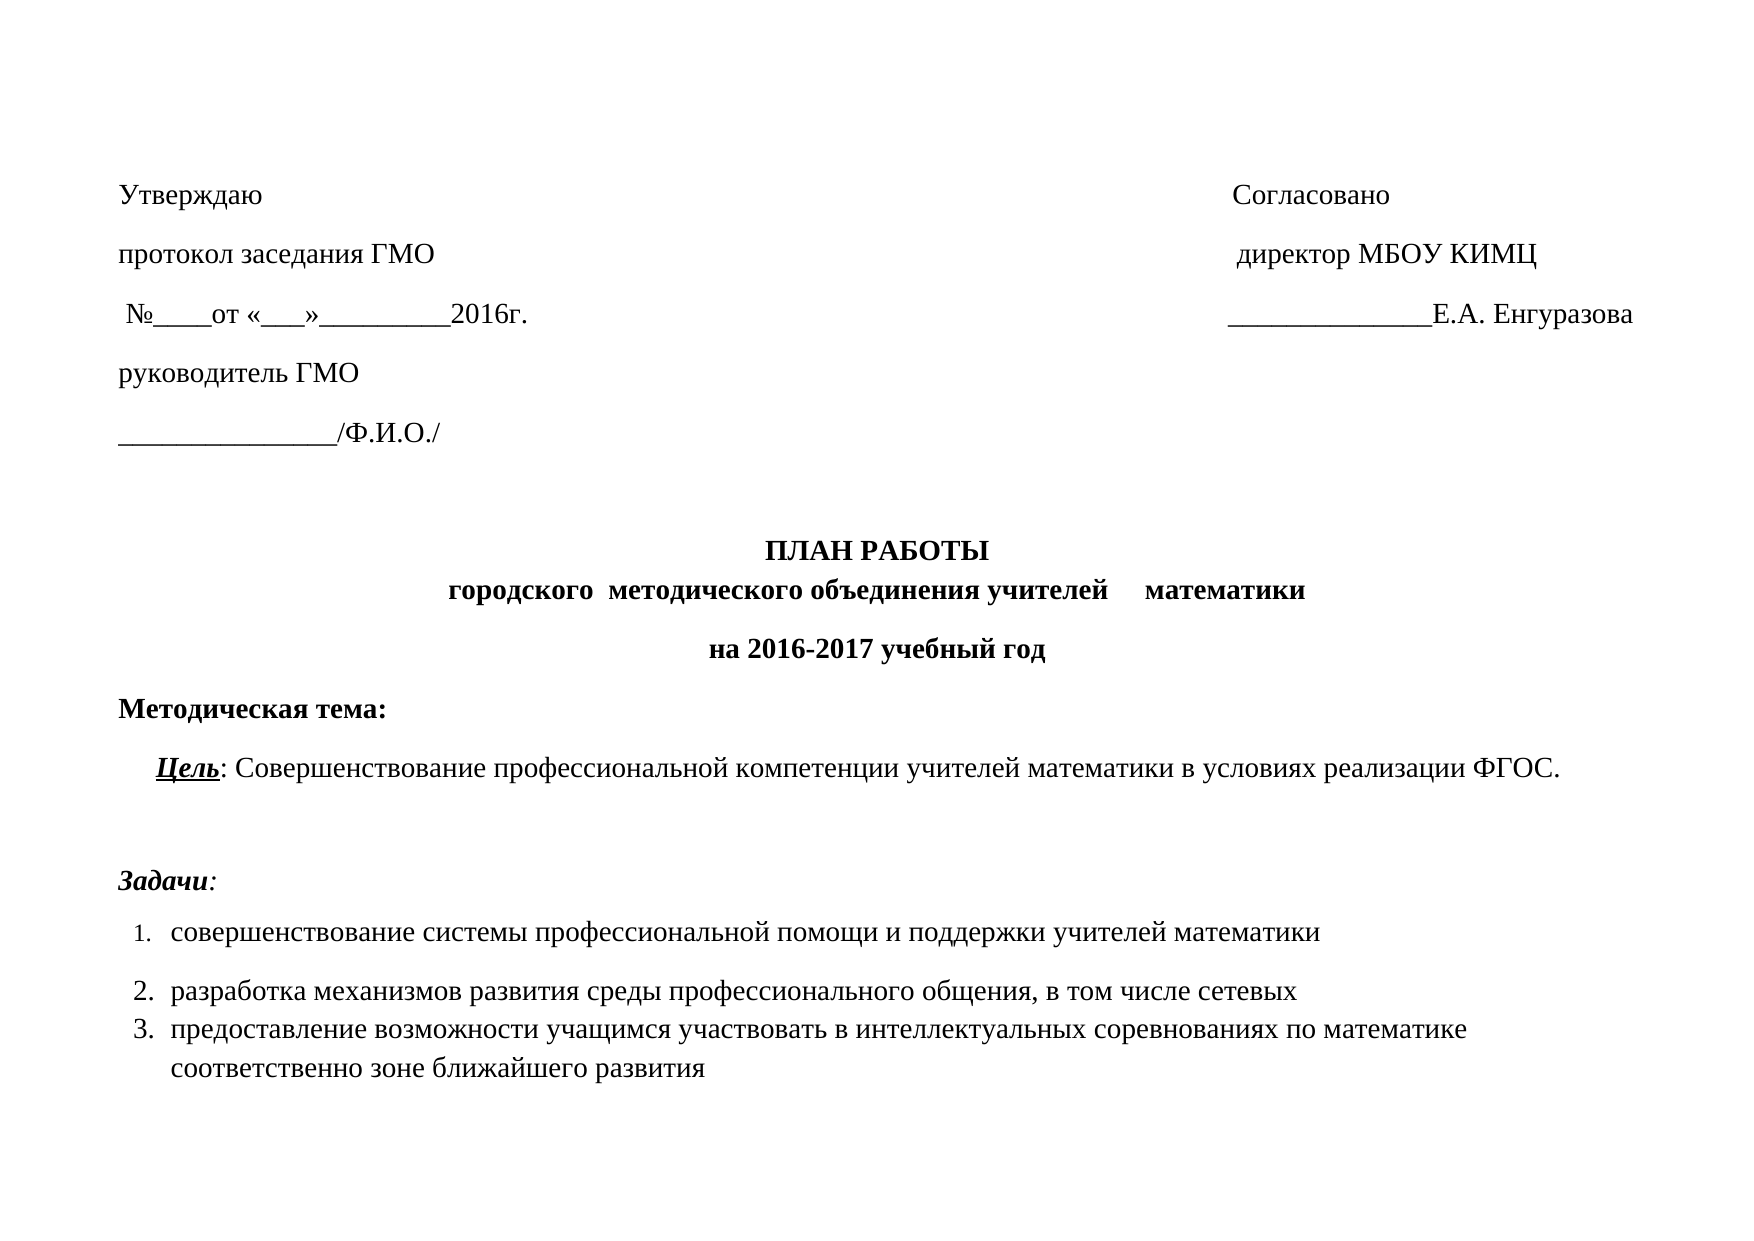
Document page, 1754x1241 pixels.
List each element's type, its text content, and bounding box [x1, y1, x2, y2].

list предоставление возможности учащимся участвовать в интеллектуальных соревнованиях по математике соответственно зоне ближайшего развития [133, 1012, 1636, 1084]
text Утверждаю Согласовано [118, 177, 1636, 211]
text ПЛАН РАБОТЫ городского методического объединения учителей математики [118, 533, 1636, 606]
text Цель: Совершенствование профессиональной компетенции учителей математики в условиях реализации ФГОС. [156, 750, 1636, 784]
list совершенствование системы профессиональной помощи и поддержки учителей математики [133, 914, 1636, 947]
text Задачи: [118, 863, 1636, 897]
text _______________/Ф.И.О./ [118, 415, 1636, 448]
text протокол заседания ГМО директор МБОУ КИМЦ [118, 237, 1636, 270]
text руководитель ГМО [118, 355, 1636, 389]
list разработка механизмов развития среды профессионального общения, в том числе сетевых [133, 973, 1636, 1007]
text на 2016-2017 учебный год [118, 631, 1636, 665]
text Методическая тема: [118, 691, 1636, 724]
text №____от «___»_________2016г. ______________Е.А. Енгуразова [118, 296, 1636, 329]
